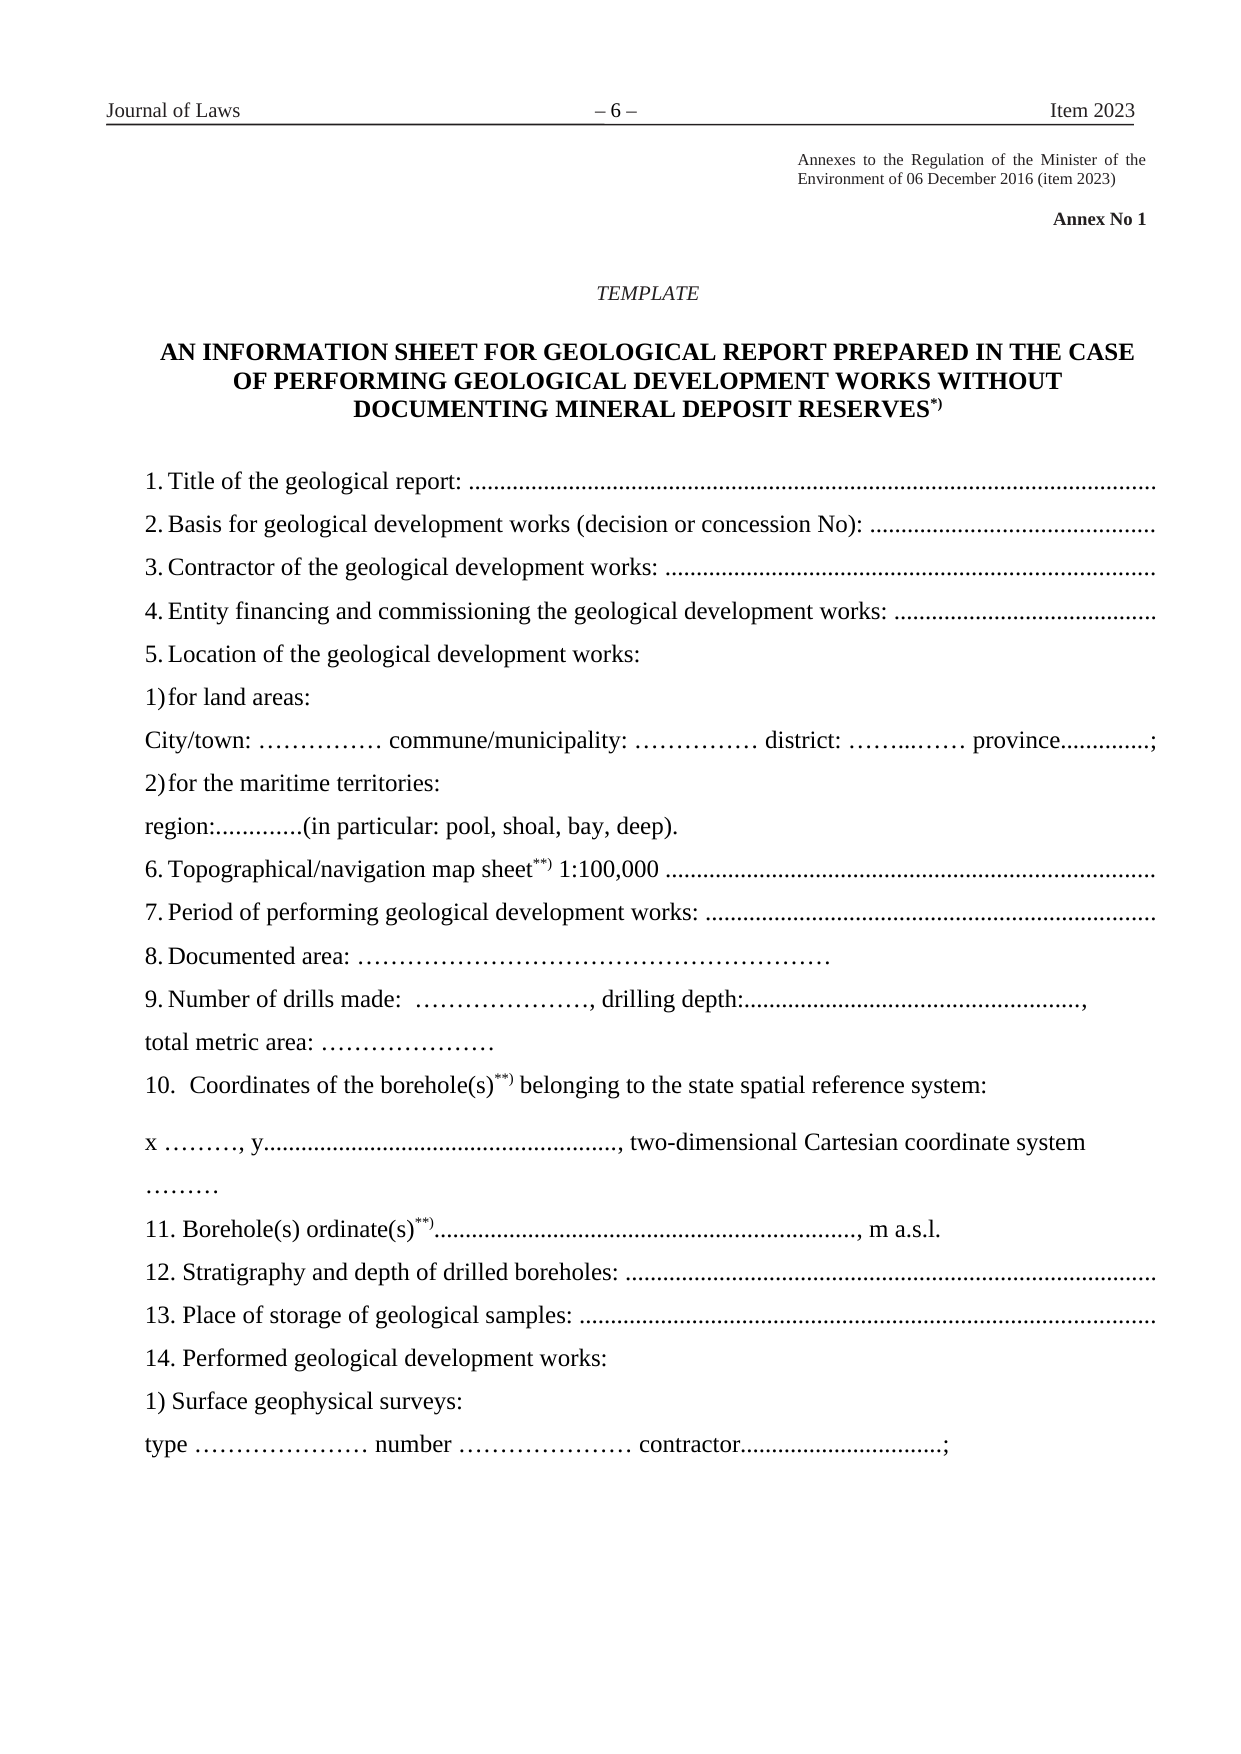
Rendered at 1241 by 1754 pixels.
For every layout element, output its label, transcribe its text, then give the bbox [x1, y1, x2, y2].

text total metric area: ………………… [144, 1027, 1146, 1056]
list Topographical/navigation map sheet**) 1:100,000 [144, 854, 1146, 883]
list Period of performing geological development works: [144, 897, 1146, 926]
text TEMPLATE [149, 281, 1146, 305]
list Surface geophysical surveys: [144, 1386, 1146, 1415]
list Basis for geological development works (decision or concession No): [144, 509, 1146, 538]
text ……… [144, 1171, 1146, 1199]
list for land areas: [144, 682, 1146, 711]
subtitle AN INFORMATION SHEET FOR GEOLOGICAL REPORT PREPARED IN THE CASE OF PERFORMING GEOLOGICAL DEVELOPMENT WORKS WITHOUT DOCUMENTING MINERAL DEPOSIT RESERVES*) [149, 337, 1146, 423]
list Place of storage of geological samples: [144, 1300, 1146, 1329]
list Entity financing and commissioning the geological development works: [144, 596, 1146, 624]
text City/town: …………… commune/municipality: …………… district: ……...…… province ; [144, 725, 1146, 754]
text type ………………… number ………………… contractor ; [144, 1429, 1146, 1458]
text Annexes to the Regulation of the Minister of the Environment of 06 December 2016 (item 2023) [797, 150, 1146, 188]
list Performed geological development works: [144, 1343, 1146, 1372]
list Stratigraphy and depth of drilled boreholes: [144, 1257, 1146, 1286]
list Location of the geological development works: [144, 639, 1146, 667]
list x ………, y , two-dimensional Cartesian coordinate system [144, 1127, 1146, 1156]
list Coordinates of the borehole(s)**) belonging to the state spatial reference system: [144, 1070, 1146, 1099]
list Borehole(s) ordinate(s)**) , m a.s.l. [144, 1214, 1146, 1242]
list Number of drills made: …………………, drilling depth: , [144, 984, 1146, 1012]
text Annex No 1 [94, 208, 1146, 230]
list Contractor of the geological development works: [144, 552, 1146, 581]
text region: (in particular: pool, shoal, bay, deep). [144, 811, 1146, 840]
subtitle Title of the geological report: [144, 466, 1146, 495]
list Documented area: ………………………………………………… [144, 941, 1146, 969]
list for the maritime territories: [144, 768, 1146, 797]
